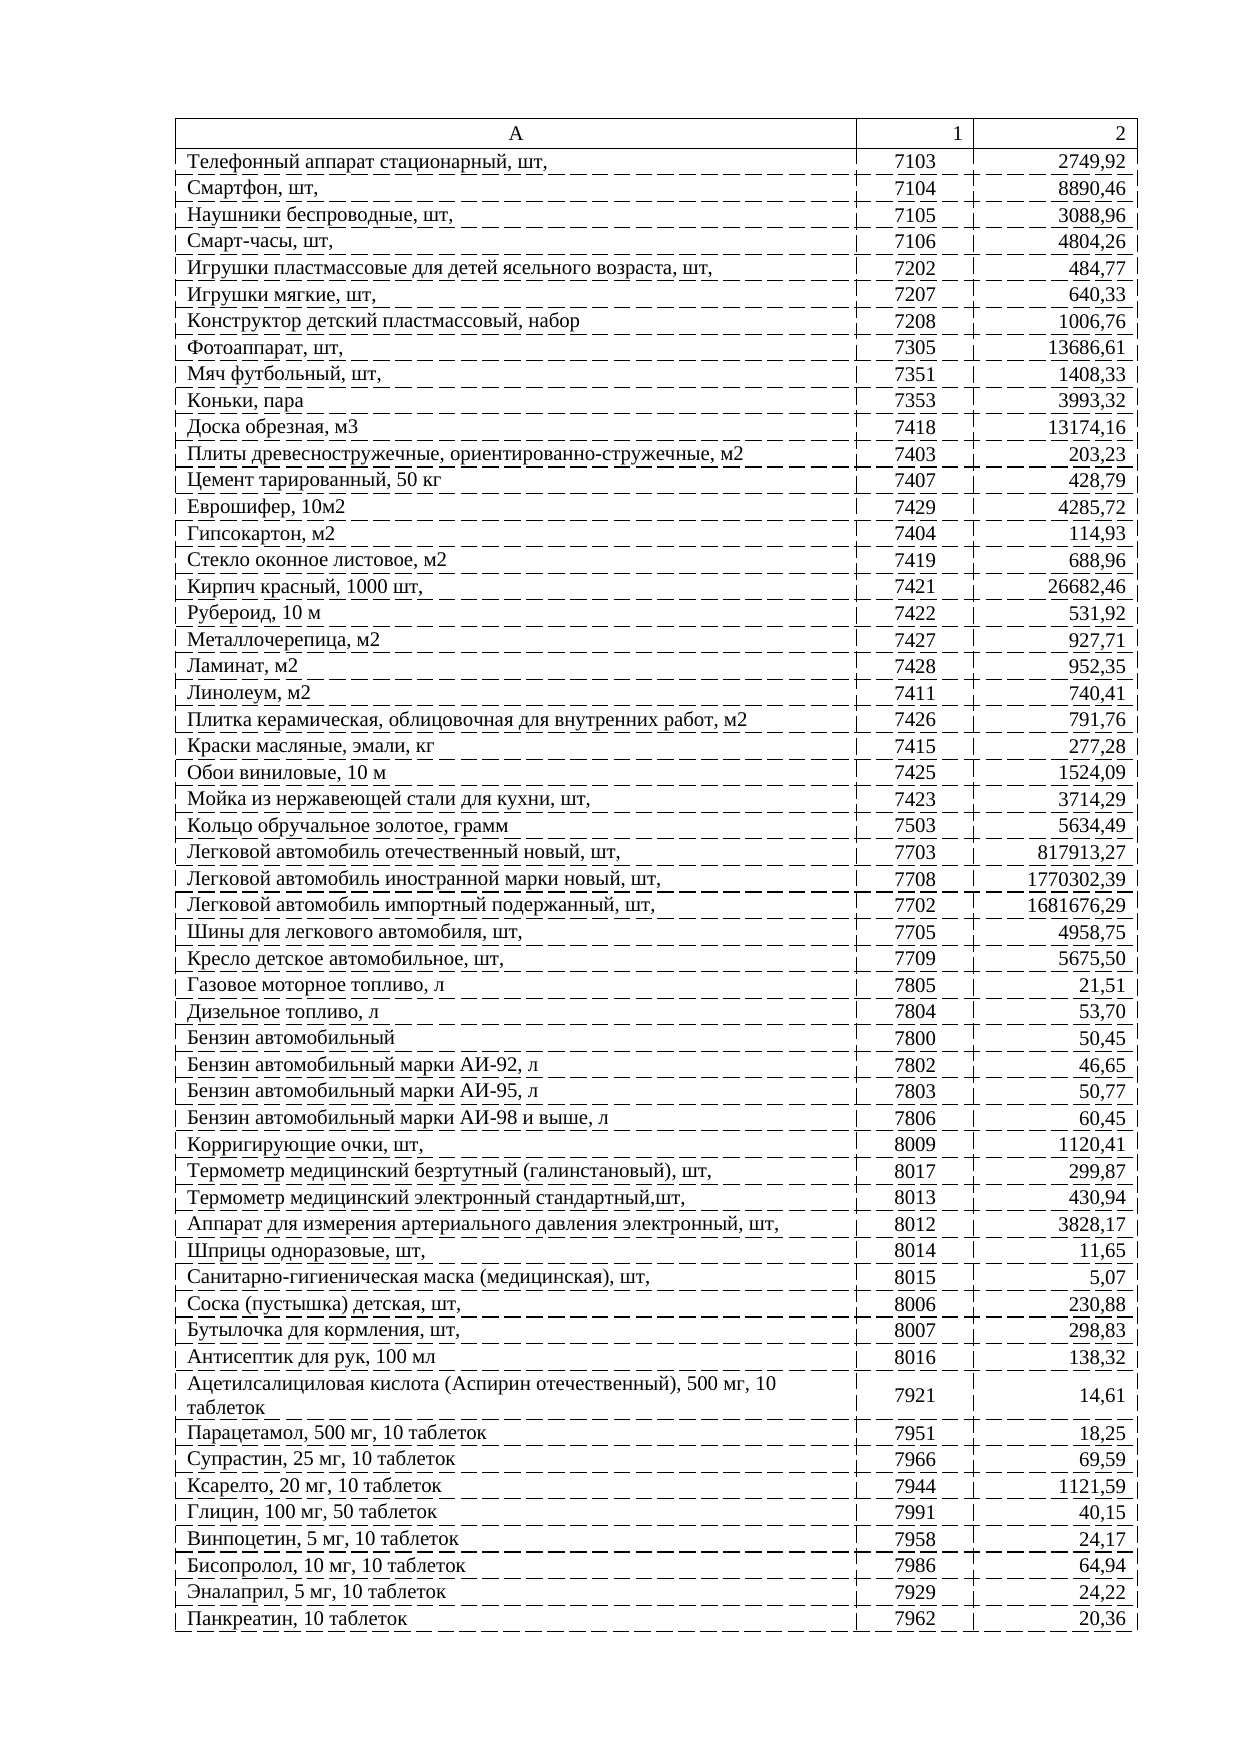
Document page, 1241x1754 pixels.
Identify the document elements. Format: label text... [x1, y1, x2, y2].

table_cell 18,25 [974, 1419, 1137, 1445]
table_cell Кресло детское автомобильное, шт, [176, 945, 856, 971]
table_cell 7415 [856, 732, 974, 758]
table_cell 428,79 [974, 466, 1137, 493]
table_cell 230,88 [974, 1290, 1137, 1316]
table_cell Бензин автомобильный марки АИ-95, л [176, 1077, 856, 1104]
table_cell Еврошифер, 10м2 [176, 493, 856, 519]
table_cell 13174,16 [974, 413, 1137, 440]
table_cell 7106 [856, 227, 974, 254]
table_cell 50,45 [974, 1024, 1137, 1051]
table_cell 7921 [856, 1370, 974, 1419]
table_cell Кирпич красный, 1000 шт, [176, 573, 856, 599]
table_cell Цемент тарированный, 50 кг [176, 466, 856, 493]
table_cell 7804 [856, 998, 974, 1024]
table_cell Санитарно-гигиеническая маска (медицинская), шт, [176, 1263, 856, 1290]
table_cell 8016 [856, 1343, 974, 1369]
table_cell 1524,09 [974, 759, 1137, 785]
table_cell 484,77 [974, 254, 1137, 280]
table_cell Легковой автомобиль иностранной марки новый, шт, [176, 865, 856, 891]
table_cell Конструктор детский пластмассовый, набор [176, 307, 856, 333]
table_cell Антисептик для рук, 100 мл [176, 1343, 856, 1369]
table_cell 7104 [856, 174, 974, 201]
table_cell 7305 [856, 334, 974, 360]
table_cell 14,61 [974, 1370, 1137, 1419]
table_cell 64,94 [974, 1551, 1137, 1578]
table_cell 7708 [856, 865, 974, 891]
table_cell 1120,41 [974, 1130, 1137, 1157]
table_cell Плитка керамическая, облицовочная для внутренних работ, м2 [176, 705, 856, 732]
table_cell 7802 [856, 1051, 974, 1077]
table_cell Бензин автомобильный марки АИ-98 и выше, л [176, 1104, 856, 1130]
table_cell 4285,72 [974, 493, 1137, 519]
table_cell Супрастин, 25 мг, 10 таблеток [176, 1445, 856, 1472]
table_cell 8017 [856, 1157, 974, 1183]
table_cell 2749,92 [974, 149, 1137, 174]
table_cell Бензин автомобильный марки АИ-92, л [176, 1051, 856, 1077]
table_cell 7423 [856, 785, 974, 812]
table_cell 11,65 [974, 1237, 1137, 1263]
table_cell 13686,61 [974, 334, 1137, 360]
table_cell Мяч футбольный, шт, [176, 360, 856, 387]
table_cell 7958 [856, 1525, 974, 1551]
table_cell Газовое моторное топливо, л [176, 971, 856, 998]
table_cell 8012 [856, 1210, 974, 1237]
table_cell Термометр медицинский электронный стандартный,шт, [176, 1184, 856, 1210]
table_cell Термометр медицинский безртутный (галинстановый), шт, [176, 1157, 856, 1183]
table_cell 7428 [856, 652, 974, 679]
table_cell 8013 [856, 1184, 974, 1210]
table_cell 8015 [856, 1263, 974, 1290]
table_cell Обои виниловые, 10 м [176, 759, 856, 785]
table_cell 5675,50 [974, 945, 1137, 971]
table_cell 8006 [856, 1290, 974, 1316]
table_cell Фотоаппарат, шт, [176, 334, 856, 360]
table_cell 7403 [856, 440, 974, 466]
table_cell Наушники беспроводные, шт, [176, 201, 856, 227]
table_cell 1770302,39 [974, 865, 1137, 891]
table_cell Дизельное топливо, л [176, 998, 856, 1024]
table_cell 7800 [856, 1024, 974, 1051]
table_cell Плиты древесностружечные, ориентированно-стружечные, м2 [176, 440, 856, 466]
table_cell 3088,96 [974, 201, 1137, 227]
table_cell Винпоцетин, 5 мг, 10 таблеток [176, 1525, 856, 1551]
table_cell Игрушки пластмассовые для детей ясельного возраста, шт, [176, 254, 856, 280]
table_cell 7503 [856, 812, 974, 838]
table_cell 3714,29 [974, 785, 1137, 812]
table_cell 7805 [856, 971, 974, 998]
table_cell 791,76 [974, 705, 1137, 732]
table_cell 7986 [856, 1551, 974, 1578]
table_cell 7202 [856, 254, 974, 280]
table_cell 3828,17 [974, 1210, 1137, 1237]
table_cell 7421 [856, 573, 974, 599]
table_cell 53,70 [974, 998, 1137, 1024]
table_cell 7103 [856, 149, 974, 174]
table_cell 7991 [856, 1498, 974, 1525]
table_cell Линолеум, м2 [176, 679, 856, 705]
table_cell 7951 [856, 1419, 974, 1445]
table_cell Глицин, 100 мг, 50 таблеток [176, 1498, 856, 1525]
table_cell Кольцо обручальное золотое, грамм [176, 812, 856, 838]
table_cell 114,93 [974, 520, 1137, 546]
table_cell 430,94 [974, 1184, 1137, 1210]
table_cell 1121,59 [974, 1472, 1137, 1498]
table_cell Панкреатин, 10 таблеток [176, 1605, 856, 1631]
table_cell 46,65 [974, 1051, 1137, 1077]
table_cell 927,71 [974, 626, 1137, 652]
table_cell 20,36 [974, 1605, 1137, 1631]
table_cell 7944 [856, 1472, 974, 1498]
table_cell 7411 [856, 679, 974, 705]
table_cell Легковой автомобиль импортный подержанный, шт, [176, 891, 856, 918]
table_cell 7207 [856, 280, 974, 307]
table_cell 4958,75 [974, 918, 1137, 944]
table_cell 7803 [856, 1077, 974, 1104]
table_cell 138,32 [974, 1343, 1137, 1369]
table_cell 1408,33 [974, 360, 1137, 387]
table_cell Смартфон, шт, [176, 174, 856, 201]
table_cell 7929 [856, 1578, 974, 1604]
table_header 1 [857, 119, 973, 148]
table_cell Смарт-часы, шт, [176, 227, 856, 254]
table_header А [176, 119, 856, 148]
table_cell Бисопролол, 10 мг, 10 таблеток [176, 1551, 856, 1578]
table_cell 817913,27 [974, 838, 1137, 865]
table_cell 7429 [856, 493, 974, 519]
table_cell 299,87 [974, 1157, 1137, 1183]
table_cell Ксарелто, 20 мг, 10 таблеток [176, 1472, 856, 1498]
table_cell 298,83 [974, 1316, 1137, 1343]
table_cell Эналаприл, 5 мг, 10 таблеток [176, 1578, 856, 1604]
table_cell Мойка из нержавеющей стали для кухни, шт, [176, 785, 856, 812]
table_cell 4804,26 [974, 227, 1137, 254]
table_cell 531,92 [974, 599, 1137, 626]
table_cell 69,59 [974, 1445, 1137, 1472]
table_cell Коньки, пара [176, 387, 856, 413]
table_cell 1006,76 [974, 307, 1137, 333]
table_cell Металлочерепица, м2 [176, 626, 856, 652]
table_cell Игрушки мягкие, шт, [176, 280, 856, 307]
table_cell 7407 [856, 466, 974, 493]
table_cell Рубероид, 10 м [176, 599, 856, 626]
table_cell 50,77 [974, 1077, 1137, 1104]
table_cell 7208 [856, 307, 974, 333]
table_cell 40,15 [974, 1498, 1137, 1525]
table_cell 7966 [856, 1445, 974, 1472]
table_cell Бутылочка для кормления, шт, [176, 1316, 856, 1343]
table_cell 7105 [856, 201, 974, 227]
table_cell 7962 [856, 1605, 974, 1631]
table_cell 7426 [856, 705, 974, 732]
table_cell Гипсокартон, м2 [176, 520, 856, 546]
table_cell 7709 [856, 945, 974, 971]
table_cell 1681676,29 [974, 891, 1137, 918]
table_cell 7404 [856, 520, 974, 546]
table_cell 203,23 [974, 440, 1137, 466]
table_cell 7425 [856, 759, 974, 785]
table_cell Шприцы одноразовые, шт, [176, 1237, 856, 1263]
table_cell 60,45 [974, 1104, 1137, 1130]
table_cell 688,96 [974, 546, 1137, 573]
table_cell 24,22 [974, 1578, 1137, 1604]
table_cell 8007 [856, 1316, 974, 1343]
table_cell 24,17 [974, 1525, 1137, 1551]
table_cell Корригирующие очки, шт, [176, 1130, 856, 1157]
table_cell 7806 [856, 1104, 974, 1130]
table_cell 8014 [856, 1237, 974, 1263]
table_cell Бензин автомобильный [176, 1024, 856, 1051]
table_header 2 [974, 119, 1137, 148]
table_cell Ламинат, м2 [176, 652, 856, 679]
table_cell Стекло оконное листовое, м2 [176, 546, 856, 573]
table_cell 8890,46 [974, 174, 1137, 201]
table_cell Краски масляные, эмали, кг [176, 732, 856, 758]
table_cell Телефонный аппарат стационарный, шт, [176, 149, 856, 174]
table_cell Ацетилсалициловая кислота (Аспирин отечественный), 500 мг, 10 таблеток [176, 1370, 856, 1419]
table_cell 3993,32 [974, 387, 1137, 413]
table_cell 277,28 [974, 732, 1137, 758]
table_cell 7703 [856, 838, 974, 865]
table_cell Шины для легкового автомобиля, шт, [176, 918, 856, 944]
table_cell 5634,49 [974, 812, 1137, 838]
table_cell 7422 [856, 599, 974, 626]
table_cell 7702 [856, 891, 974, 918]
table_cell Парацетамол, 500 мг, 10 таблеток [176, 1419, 856, 1445]
table_cell 7353 [856, 387, 974, 413]
table_cell 7705 [856, 918, 974, 944]
table_cell 8009 [856, 1130, 974, 1157]
table_cell 7351 [856, 360, 974, 387]
table_cell Легковой автомобиль отечественный новый, шт, [176, 838, 856, 865]
table_cell Доска обрезная, м3 [176, 413, 856, 440]
table_cell 740,41 [974, 679, 1137, 705]
table_cell Аппарат для измерения артериального давления электронный, шт, [176, 1210, 856, 1237]
table_cell 952,35 [974, 652, 1137, 679]
table_cell 7418 [856, 413, 974, 440]
table_cell 640,33 [974, 280, 1137, 307]
table_cell 7419 [856, 546, 974, 573]
table_cell Соска (пустышка) детская, шт, [176, 1290, 856, 1316]
table_cell 26682,46 [974, 573, 1137, 599]
table_cell 5,07 [974, 1263, 1137, 1290]
table_cell 21,51 [974, 971, 1137, 998]
table_cell 7427 [856, 626, 974, 652]
